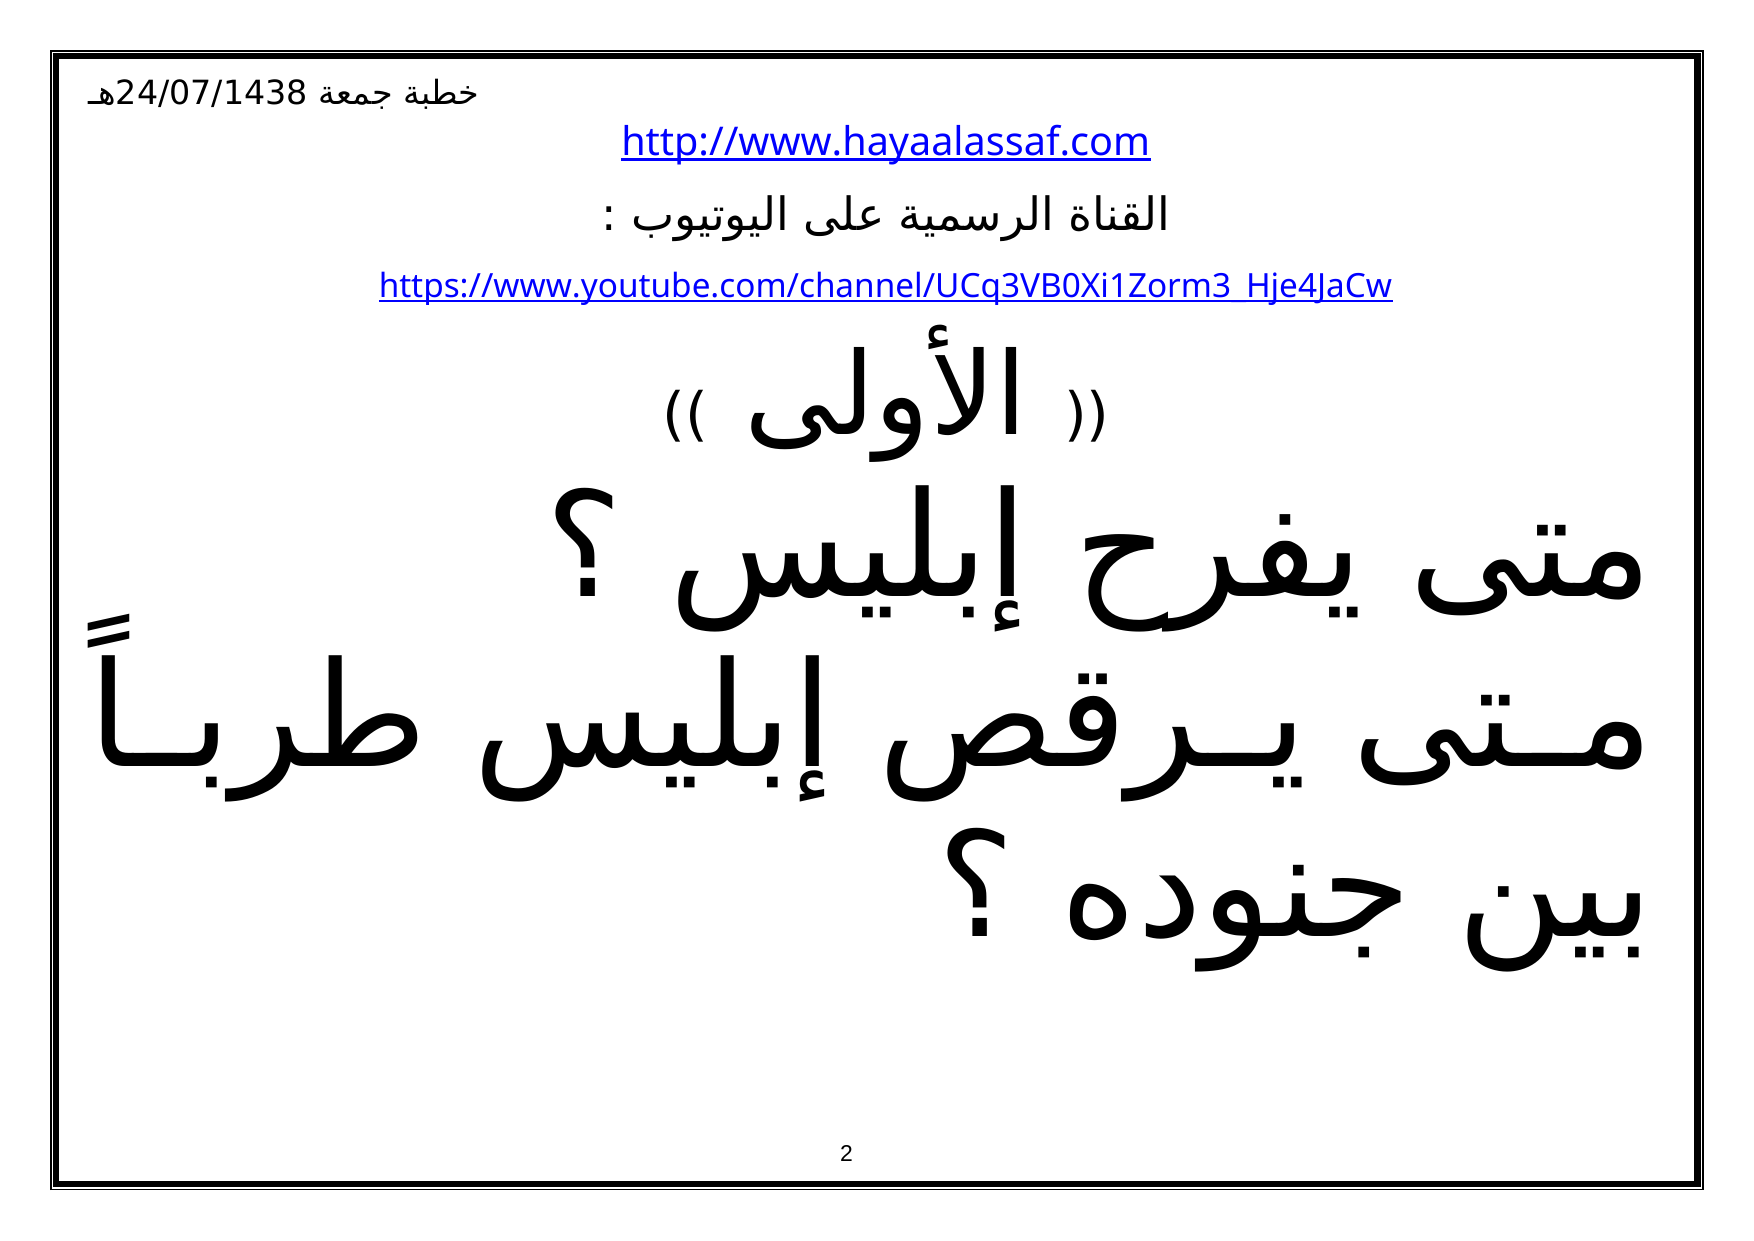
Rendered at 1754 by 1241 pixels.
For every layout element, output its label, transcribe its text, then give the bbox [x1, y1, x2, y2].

text (( الأولى )) [118, 328, 1654, 461]
text http://www.hayaalassaf.com [118, 113, 1654, 167]
text https://www.youtube.com/channel/UCq3VB0Xi1Zorm3_Hje4JaCw [118, 262, 1654, 307]
text متى يفرح إبليس ؟ [89, 461, 1654, 631]
text القناة الرسمية على اليوتيوب : [118, 187, 1654, 241]
text متى يرقص إبليس طرباً بين جنوده ؟ [89, 631, 1654, 971]
